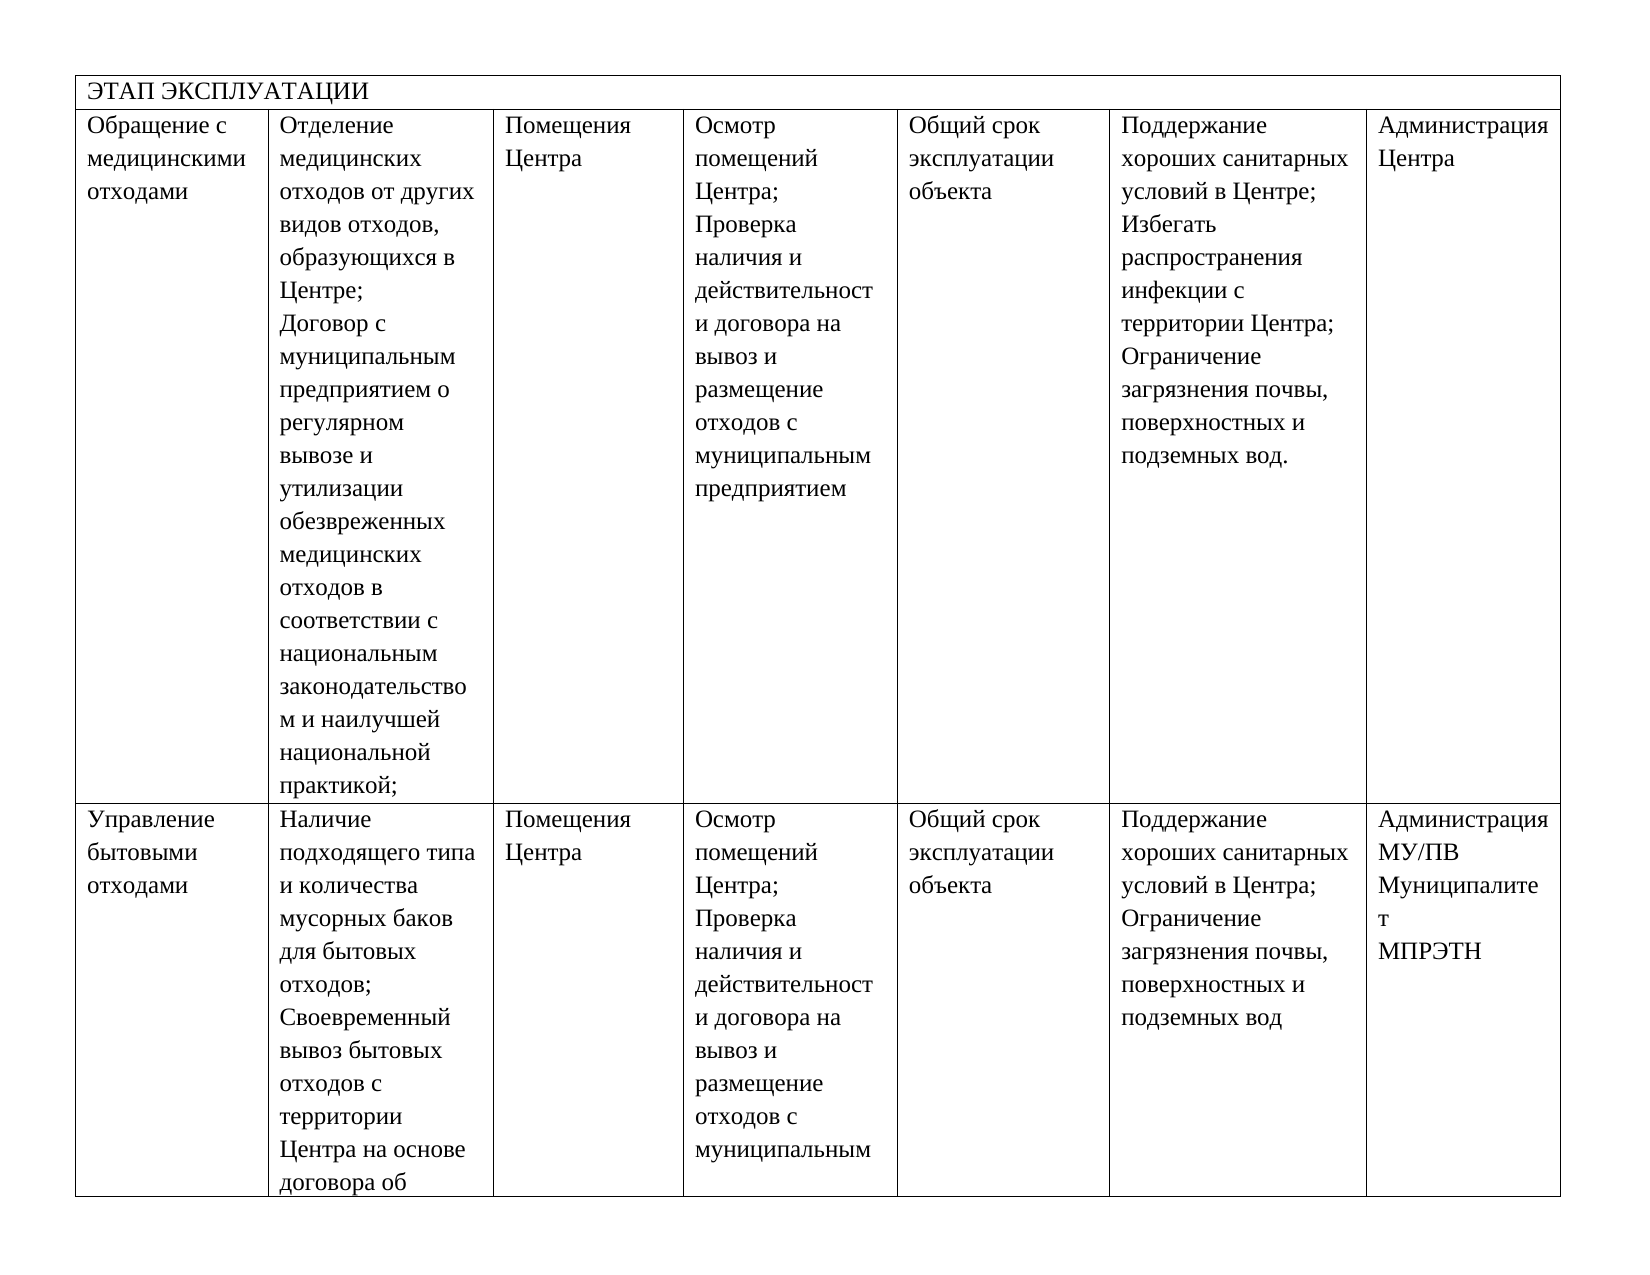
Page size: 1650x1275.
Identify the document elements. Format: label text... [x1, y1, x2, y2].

table_cell Отделение медицинских отходов от других видов отходов, образующихся в Центре; Договор c муниципальным предприятием о регулярном вывозе и утилизации обезвреженных медицинских отходов в соответствии с национальным законодательством и наилучшей национальной практикой; [269, 110, 493, 803]
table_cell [1110, 804, 1366, 1196]
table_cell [269, 804, 493, 1196]
table_cell Помещения Центра [494, 804, 683, 1196]
table_cell Общий срок эксплуатации объекта [898, 110, 1109, 803]
table_cell Обращение с медицинскими отходами [76, 110, 268, 803]
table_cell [76, 804, 268, 1196]
table_cell Осмотр помещений Центра; Проверка наличия и действительности договора на вывоз и размещение отходов с муниципальным предприятием [684, 110, 897, 803]
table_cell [898, 804, 1109, 1196]
table_cell Администрация Центра [1367, 110, 1560, 803]
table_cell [1367, 804, 1560, 1196]
table_header ЭТАП ЭКСПЛУАТАЦИИ [76, 76, 1560, 109]
table_cell Помещения Центра [494, 110, 683, 803]
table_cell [684, 804, 897, 1196]
table_cell Поддержание хороших санитарных условий в Центре; Избегать распространения инфекции с территории Центра; Ограничение загрязнения почвы, поверхностных и подземных вод. [1110, 110, 1366, 803]
